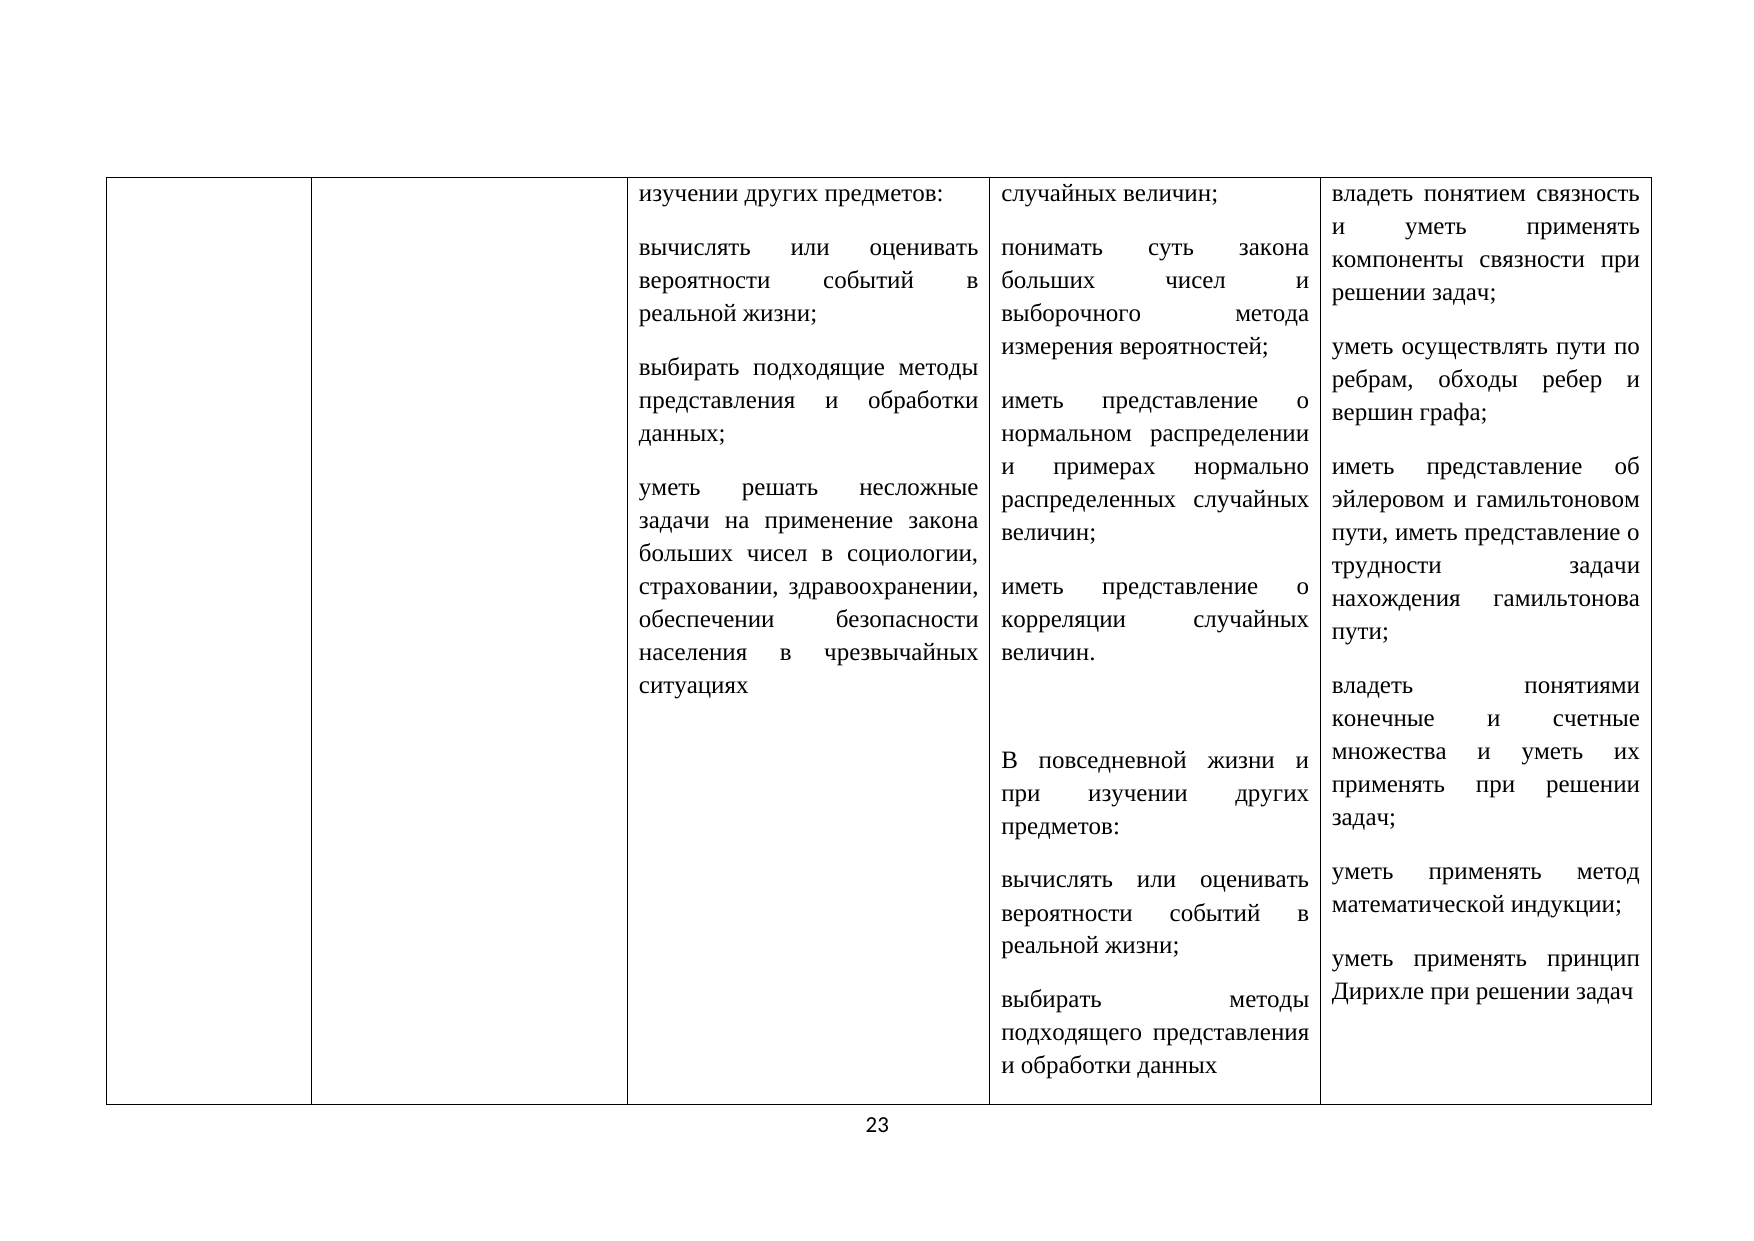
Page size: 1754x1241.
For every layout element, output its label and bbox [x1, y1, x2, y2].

table_cell [312, 178, 627, 1104]
table_cell [107, 178, 311, 1104]
table_cell [628, 178, 989, 1104]
table_cell [1321, 178, 1651, 1104]
table_cell [990, 178, 1320, 1104]
